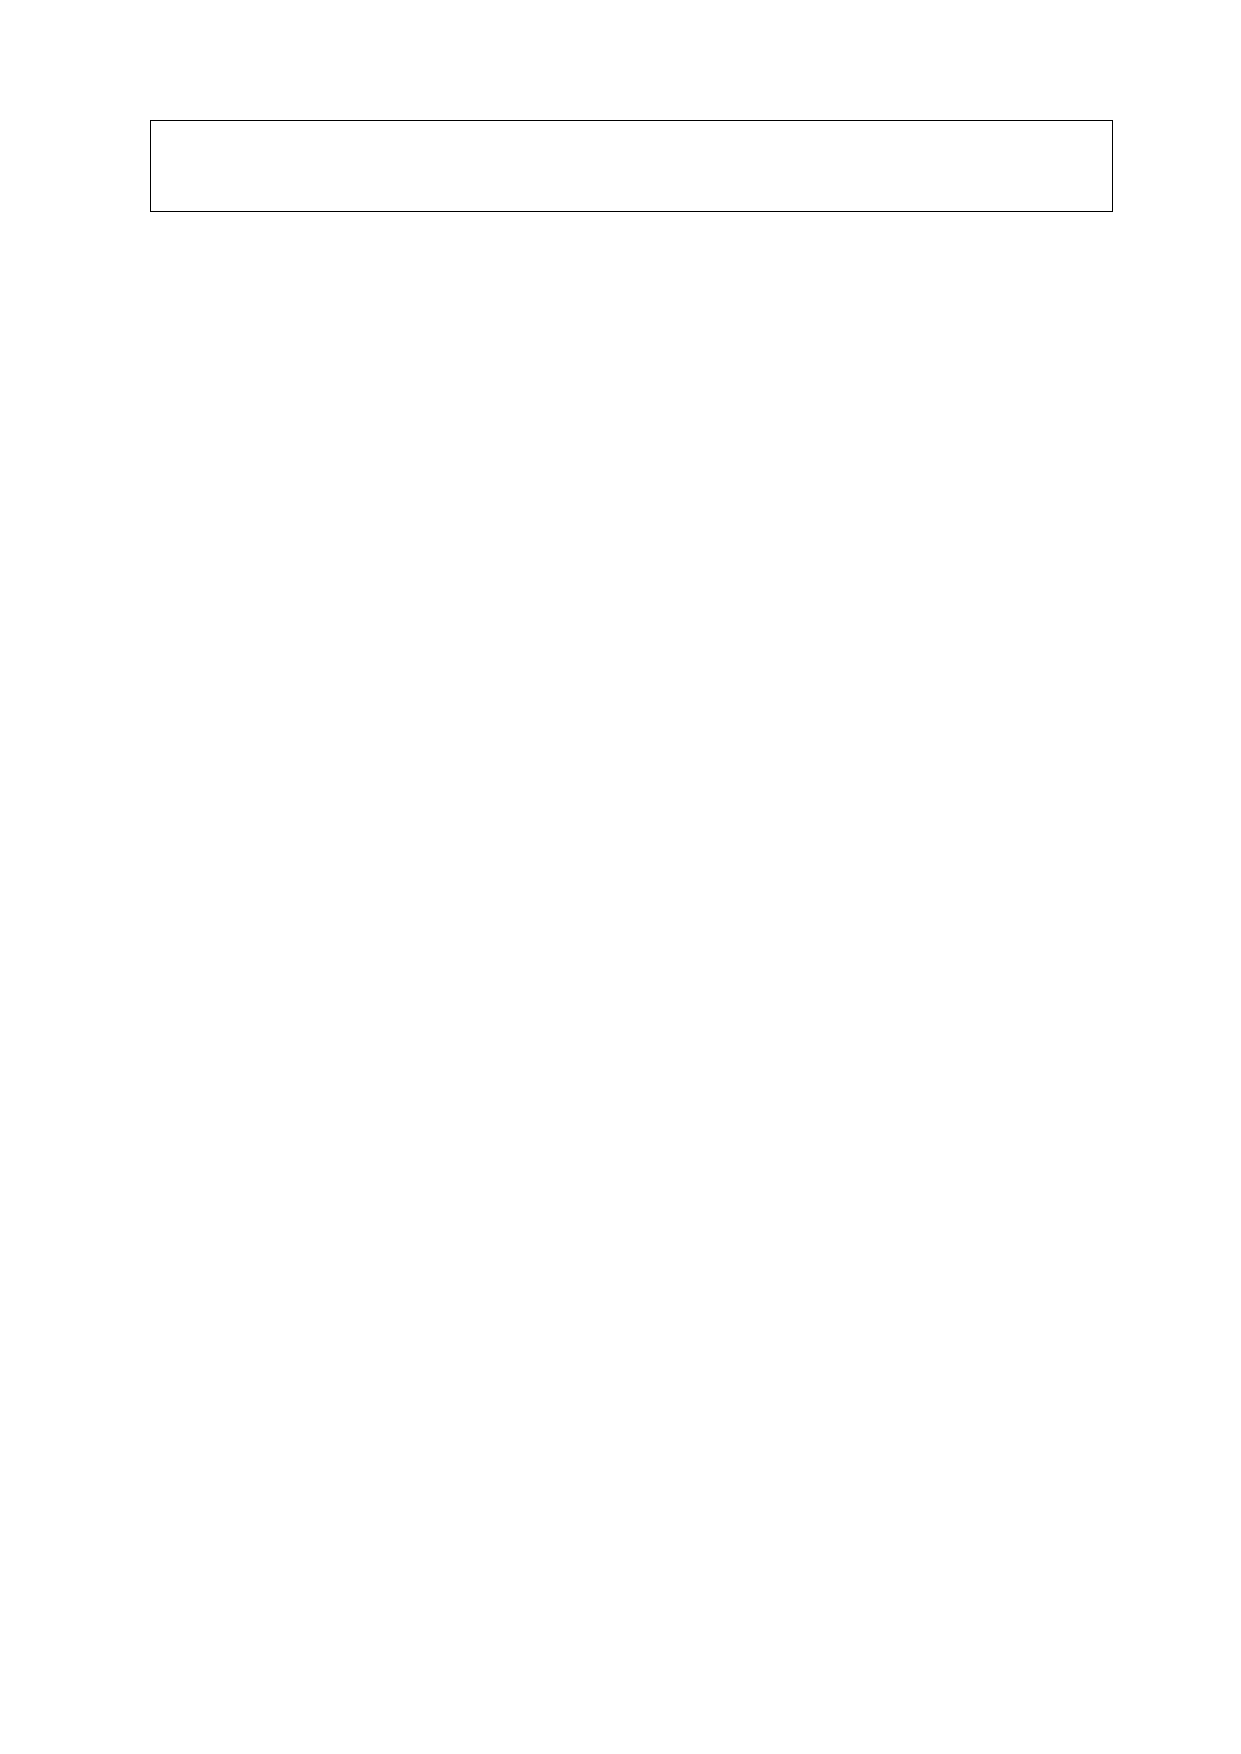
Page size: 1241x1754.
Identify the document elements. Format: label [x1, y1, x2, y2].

table_header [151, 121, 1112, 211]
